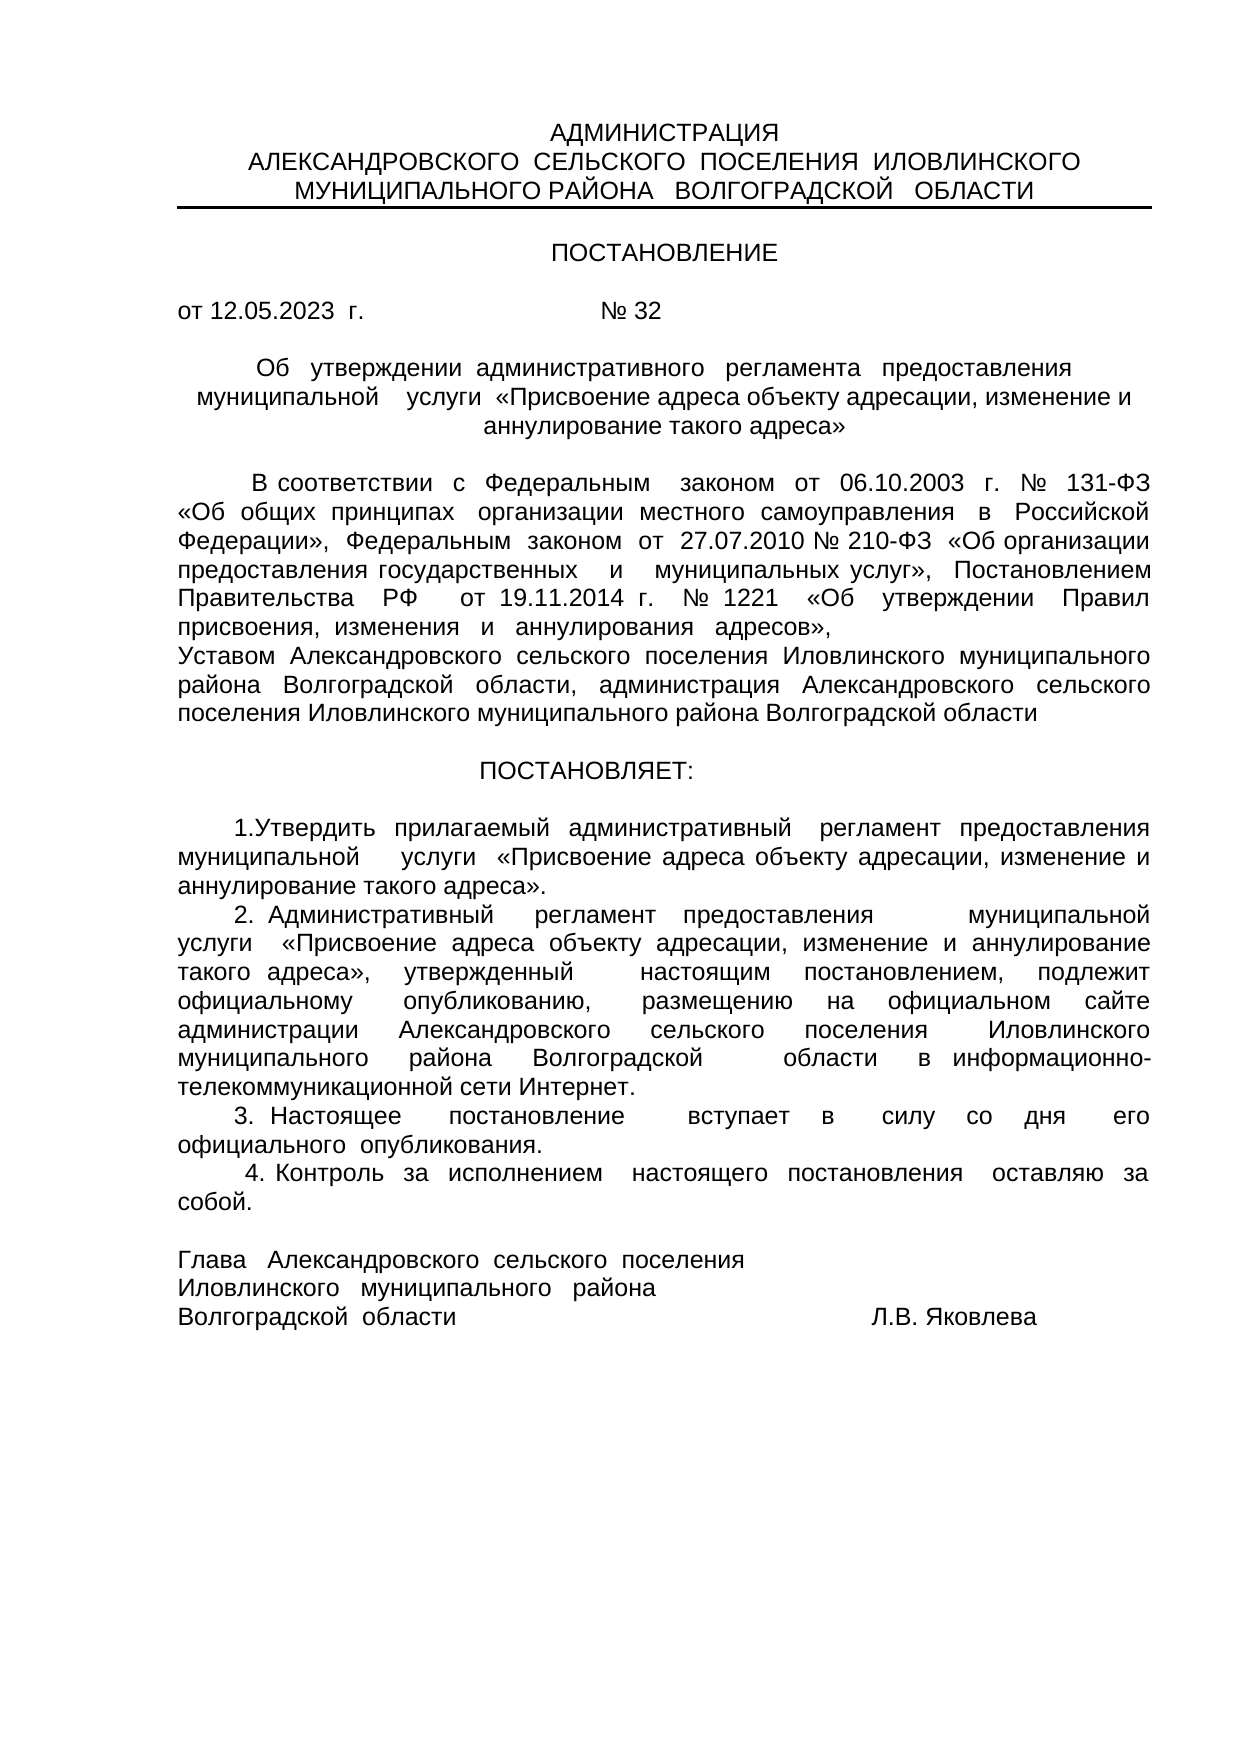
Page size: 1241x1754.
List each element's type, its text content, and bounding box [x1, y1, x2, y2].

text АДМИНИСТРАЦИЯ [177, 118, 1152, 147]
text Иловлинского муниципального района [177, 1273, 1152, 1302]
text АЛЕКСАНДРОВСКОГО СЕЛЬСКОГО ПОСЕЛЕНИЯ ИЛОВЛИНСКОГО МУНИЦИПАЛЬНОГО РАЙОНА ВОЛГОГРАДСКОЙ ОБЛАСТИ [177, 147, 1152, 206]
text 3. Настоящее постановление вступает в силу со дня его официального опубликования. [177, 1101, 1152, 1158]
text ПОСТАНОВЛЯЕТ: [398, 756, 1152, 784]
text Глава Александровского сельского поселения [177, 1244, 1152, 1273]
text Уставом Александровского сельского поселения Иловлинского муниципального района Волгоградской области, администрация Александровского сельского поселения Иловлинского муниципального района Волгоградской области [177, 641, 1152, 727]
text В соответствии с Федеральным законом от 06.10.2003 г. № 131-ФЗ «Об общих принципах организации местного самоуправления в Российской Федерации», Федеральным законом от 27.07.2010 № 210-ФЗ «Об организации предоставления государственных и муниципальных услуг», Постановлением Правительства РФ от 19.11.2014 г. № 1221 «Об утверждении Правил присвоения, изменения и аннулирования адресов», [177, 468, 1152, 641]
text Волгоградской области Л.В. Яковлева [177, 1302, 1152, 1331]
text ПОСТАНОВЛЕНИЕ [177, 238, 1152, 267]
text 2. Административный регламент предоставления муниципальной услуги «Присвоение адреса объекту адресации, изменение и аннулирование такого адреса», утвержденный настоящим постановлением, подлежит официальному опубликованию, размещению на официальном сайте администрации Александровского сельского поселения Иловлинского муниципального района Волгоградской области в информационно-телекоммуникационной сети Интернет. [177, 899, 1152, 1101]
text 4. Контроль за исполнением настоящего постановления оставляю за собой. [177, 1158, 1152, 1216]
text Об утверждении административного регламента предоставления муниципальной услуги «Присвоение адреса объекту адресации, изменение и аннулирование такого адреса» [177, 353, 1152, 439]
text от 12.05.2023 г. № 32 [177, 296, 1152, 324]
text 1.Утвердить прилагаемый административный регламент предоставления муниципальной услуги «Присвоение адреса объекту адресации, изменение и аннулирование такого адреса». [177, 813, 1152, 899]
